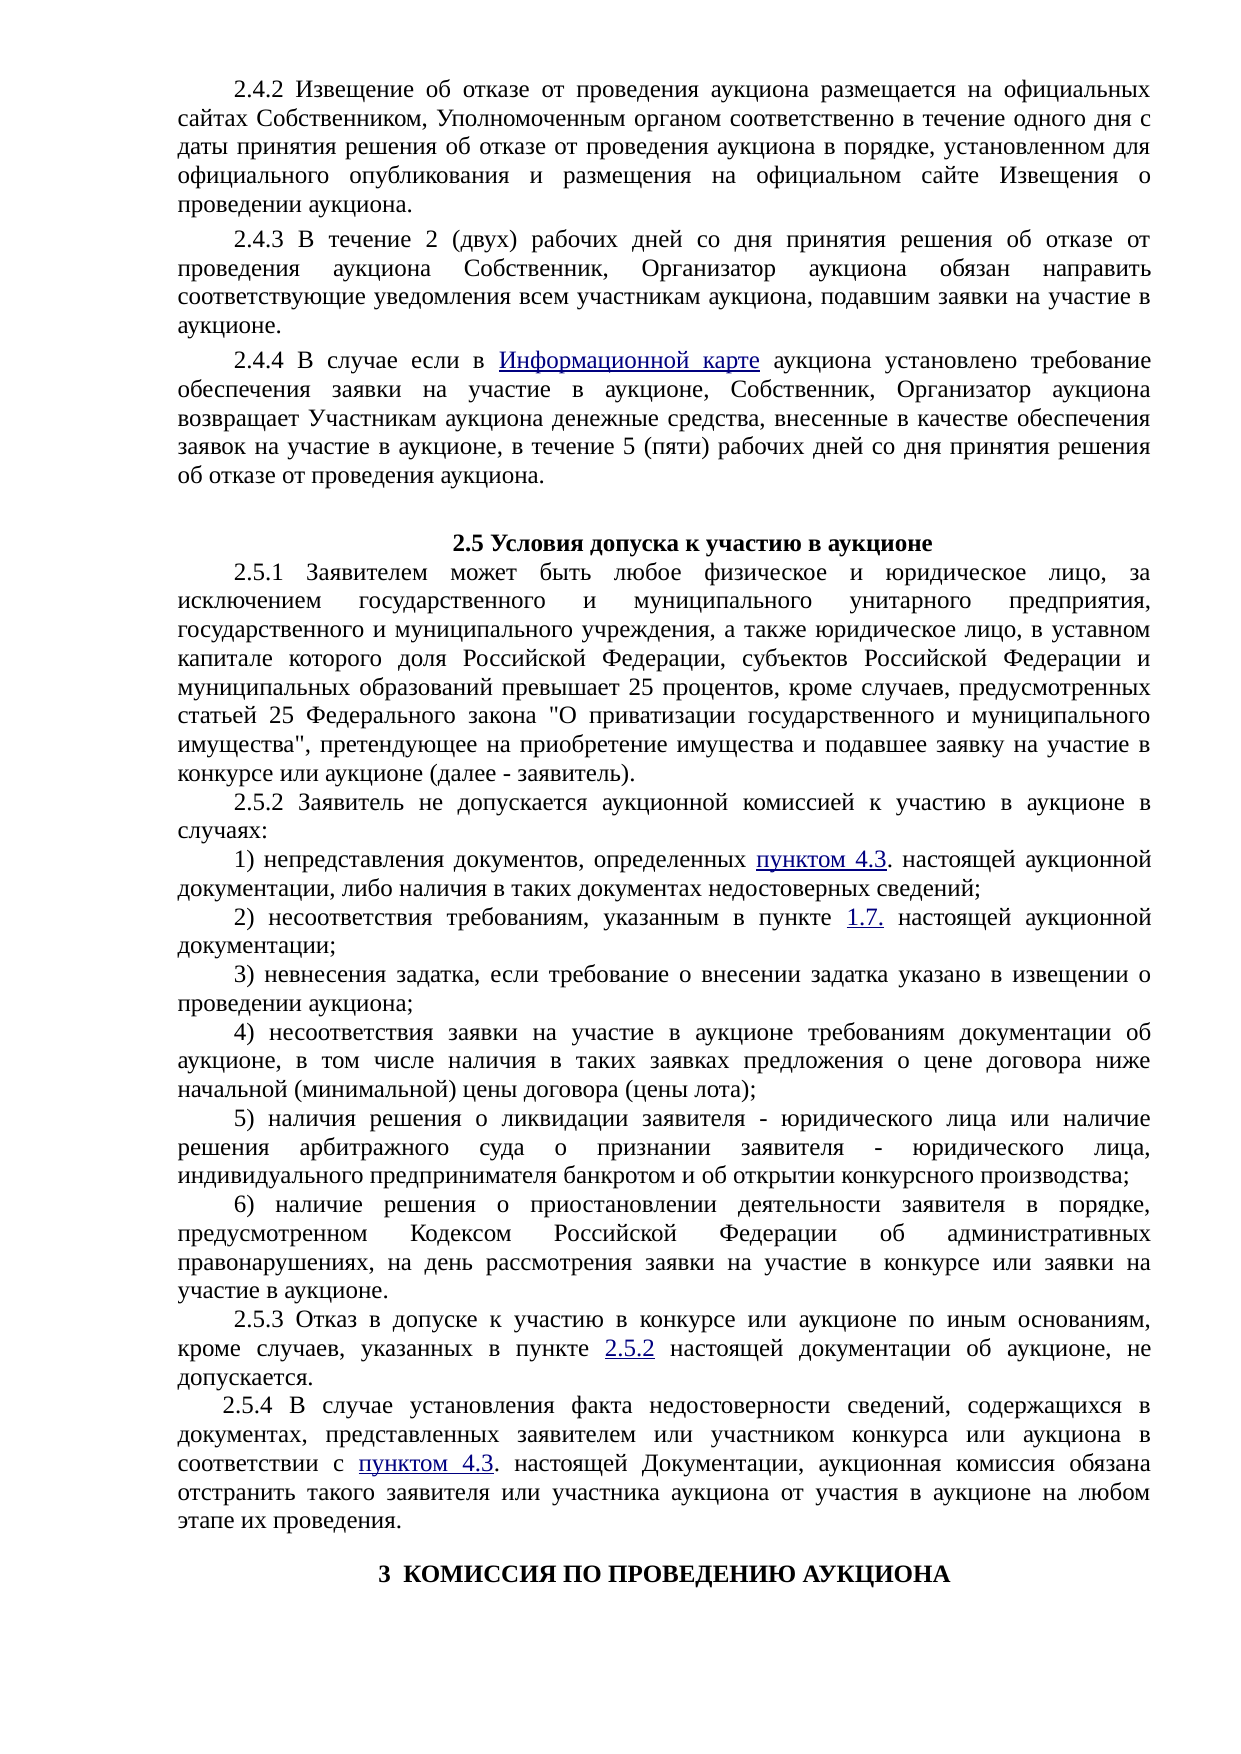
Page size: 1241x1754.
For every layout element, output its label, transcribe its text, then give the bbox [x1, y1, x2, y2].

text 2.5 Условия допуска к участию в аукционе [177, 528, 1152, 557]
text 2) несоответствия требованиям, указанным в пункте 1.7. настоящей аукционной документации; [177, 902, 1152, 959]
text 2.5.1 Заявителем может быть любое физическое и юридическое лицо, за исключением государственного и муниципального унитарного предприятия, государственного и муниципального учреждения, а также юридическое лицо, в уставном капитале которого доля Российской Федерации, субъектов Российской Федерации и муниципальных образований превышает 25 процентов, кроме случаев, предусмотренных статьей 25 Федерального закона "О приватизации государственного и муниципального имущества", претендующее на приобретение имущества и подавшее заявку на участие в конкурсе или аукционе (далее - заявитель). [177, 557, 1152, 787]
text 2.5.2 Заявитель не допускается аукционной комиссией к участию в аукционе в случаях: [177, 787, 1152, 844]
subtitle 3 КОМИССИЯ ПО ПРОВЕДЕНИЮ АУКЦИОНА [177, 1559, 1152, 1588]
text 3) невнесения задатка, если требование о внесении задатка указано в извещении о проведении аукциона; [177, 959, 1152, 1017]
text 1) непредставления документов, определенных пунктом 4.3. настоящей аукционной документации, либо наличия в таких документах недостоверных сведений; [177, 844, 1152, 902]
text 2.5.3 Отказ в допуске к участию в конкурсе или аукционе по иным основаниям, кроме случаев, указанных в пункте 2.5.2 настоящей документации об аукционе, не допускается. [177, 1304, 1152, 1391]
text 4) несоответствия заявки на участие в аукционе требованиям документации об аукционе, в том числе наличия в таких заявках предложения о цене договора ниже начальной (минимальной) цены договора (цены лота); [177, 1017, 1152, 1103]
text 2.5.4 В случае установления факта недостоверности сведений, содержащихся в документах, представленных заявителем или участником конкурса или аукциона в соответствии с пунктом 4.3. настоящей Документации, аукционная комиссия обязана отстранить такого заявителя или участника аукциона от участия в аукционе на любом этапе их проведения. [177, 1391, 1152, 1534]
text 5) наличия решения о ликвидации заявителя - юридического лица или наличие решения арбитражного суда о признании заявителя - юридического лица, индивидуального предпринимателя банкротом и об открытии конкурсного производства; [177, 1103, 1152, 1189]
text 2.4.3 В течение 2 (двух) рабочих дней со дня принятия решения об отказе от проведения аукциона Собственник, Организатор аукциона обязан направить соответствующие уведомления всем участникам аукциона, подавшим заявки на участие в аукционе. [177, 224, 1152, 339]
text 2.4.2 Извещение об отказе от проведения аукциона размещается на официальных сайтах Собственником, Уполномоченным органом соответственно в течение одного дня с даты принятия решения об отказе от проведения аукциона в порядке, установленном для официального опубликования и размещения на официальном сайте Извещения о проведении аукциона. [177, 74, 1152, 218]
text 6) наличие решения о приостановлении деятельности заявителя в порядке, предусмотренном Кодексом Российской Федерации об административных правонарушениях, на день рассмотрения заявки на участие в конкурсе или заявки на участие в аукционе. [177, 1189, 1152, 1304]
text 2.4.4 В случае если в Информационной карте аукциона установлено требование обеспечения заявки на участие в аукционе, Собственник, Организатор аукциона возвращает Участникам аукциона денежные средства, внесенные в качестве обеспечения заявок на участие в аукционе, в течение 5 (пяти) рабочих дней со дня принятия решения об отказе от проведения аукциона. [177, 345, 1152, 489]
